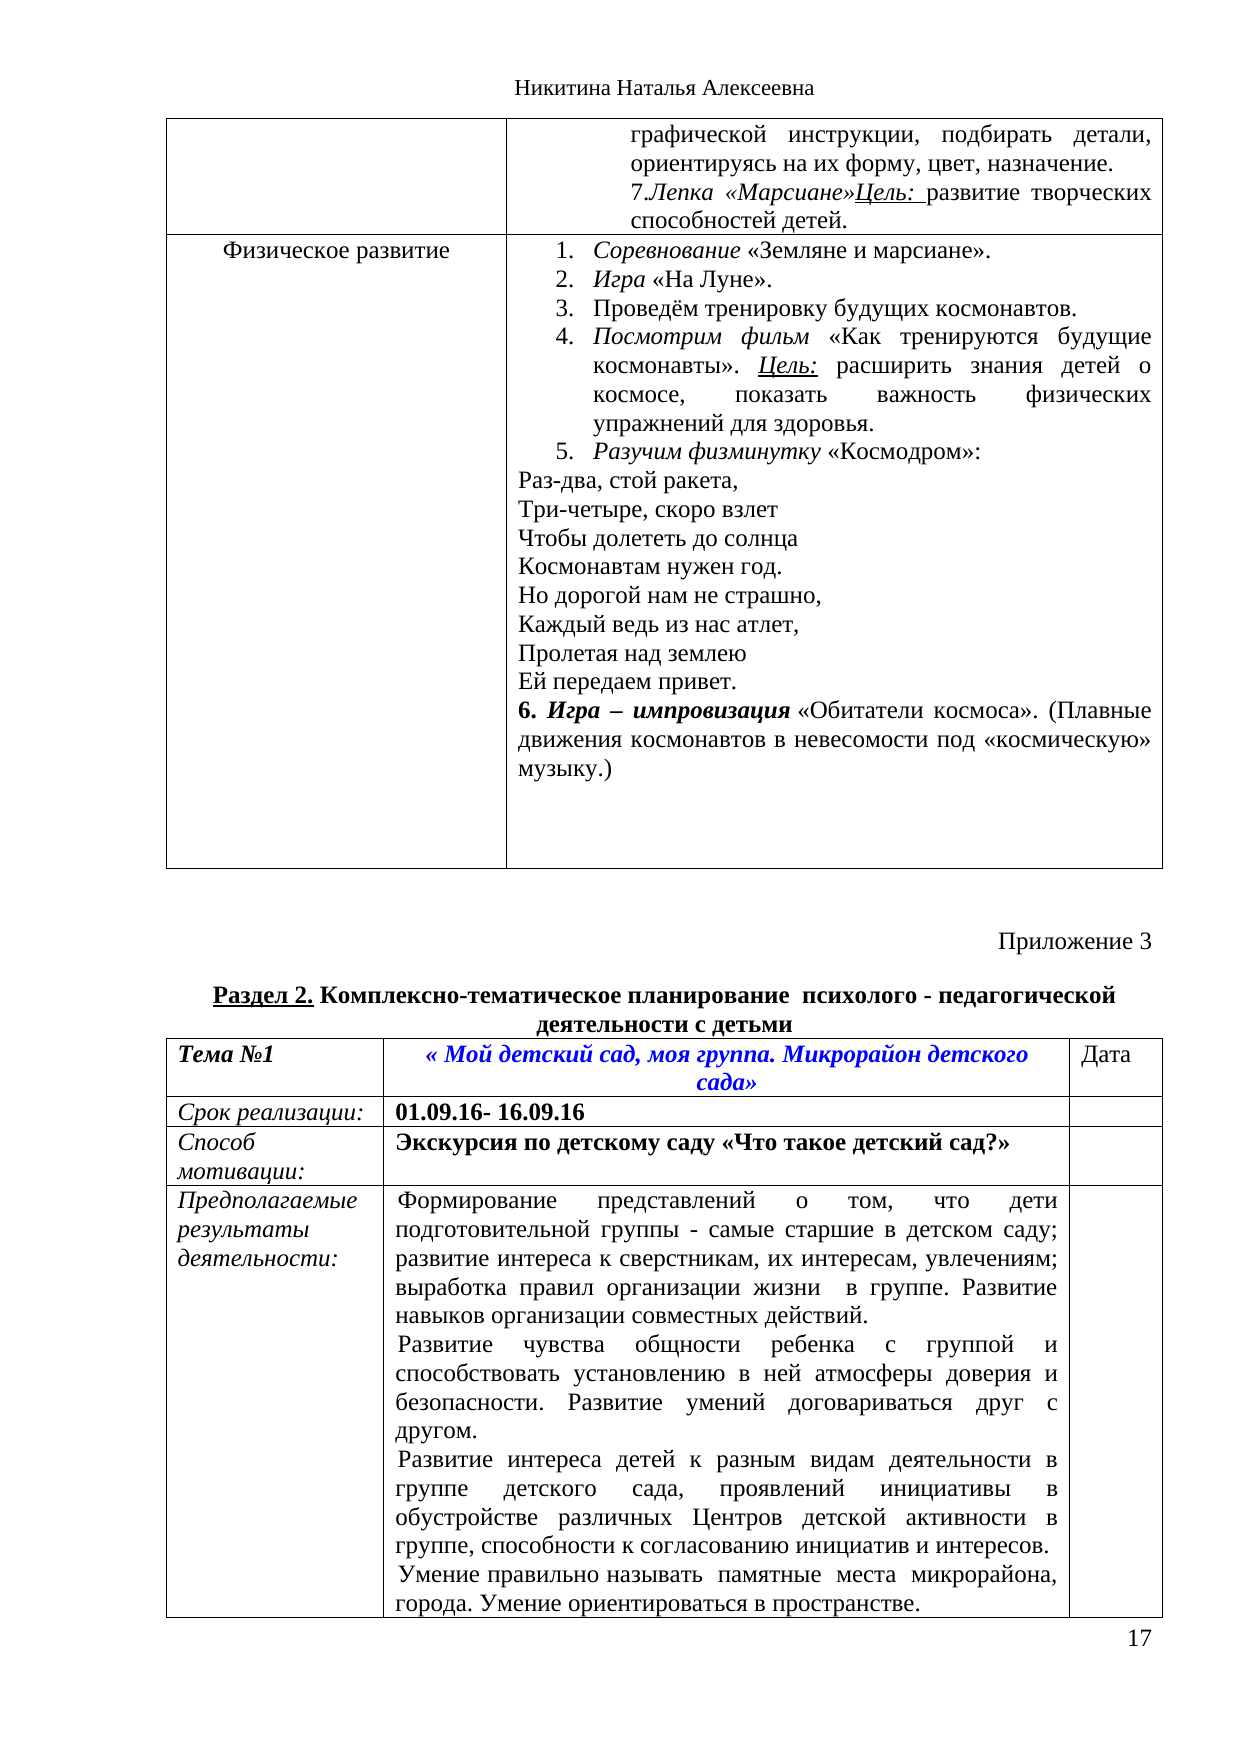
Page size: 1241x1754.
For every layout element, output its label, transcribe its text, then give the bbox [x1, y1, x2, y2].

table_cell 01.09.16- 16.09.16 [384, 1097, 1069, 1126]
table_cell Физическое развитие [167, 235, 506, 868]
table_cell Соревнование «Земляне и марсиане». Игра «На Луне». Проведём тренировку будущих космонавтов. Посмотрим фильм «Как тренируются будущие космонавты». Цель: расширить знания детей о космосе, показать важность физических упражнений для здоровья. Разучим физминутку «Космодром»: Раз-два, стой ракета, Три-четыре, скоро взлет Чтобы долететь до солнца Космонавтам нужен год. Но дорогой нам не страшно, Каждый ведь из нас атлет, Пролетая над землею Ей передаем привет. 6. Игра – импровизация «Обитатели космоса». (Плавные движения космонавтов в невесомости под «космическую» музыку.) [507, 235, 1162, 868]
table_header Дата [1070, 1039, 1162, 1096]
table_header Тема №1 [167, 1039, 383, 1096]
table_cell [1070, 1186, 1162, 1617]
text Приложение 3 [252, 926, 1152, 955]
text Раздел 2. Комплексно-тематическое планирование психолого - педагогической деятельности с детьми [177, 980, 1152, 1038]
table_cell Предполагаемые результаты деятельности: [167, 1186, 383, 1617]
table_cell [167, 119, 506, 234]
table_cell Способ мотивации: [167, 1127, 383, 1184]
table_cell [507, 119, 1162, 234]
table_cell Формирование представлений о том, что дети подготовительной группы - самые старшие в детском саду; развитие интереса к сверстникам, их интересам, увлечениям; выработка правил организации жизни в группе. Развитие навыков организации совместных действий. Развитие чувства общности ребенка с группой и способствовать установлению в ней атмосферы доверия и безопасности. Развитие умений договариваться друг с другом. Развитие интереса детей к разным видам деятельности в группе детского сада, проявлений инициативы в обустройстве различных Центров детской активности в группе, способности к согласованию инициатив и интересов. Умение правильно называть памятные места микрорайона, города. Умение ориентироваться в пространстве. [384, 1186, 1069, 1617]
table_cell Срок реализации: [167, 1097, 383, 1126]
table_cell [1070, 1097, 1162, 1126]
table_cell Экскурсия по детскому саду «Что такое детский сад?» [384, 1127, 1069, 1184]
table_header « Мой детский сад, моя группа. Микрорайон детского сада» [384, 1039, 1069, 1096]
table_cell [1070, 1127, 1162, 1184]
